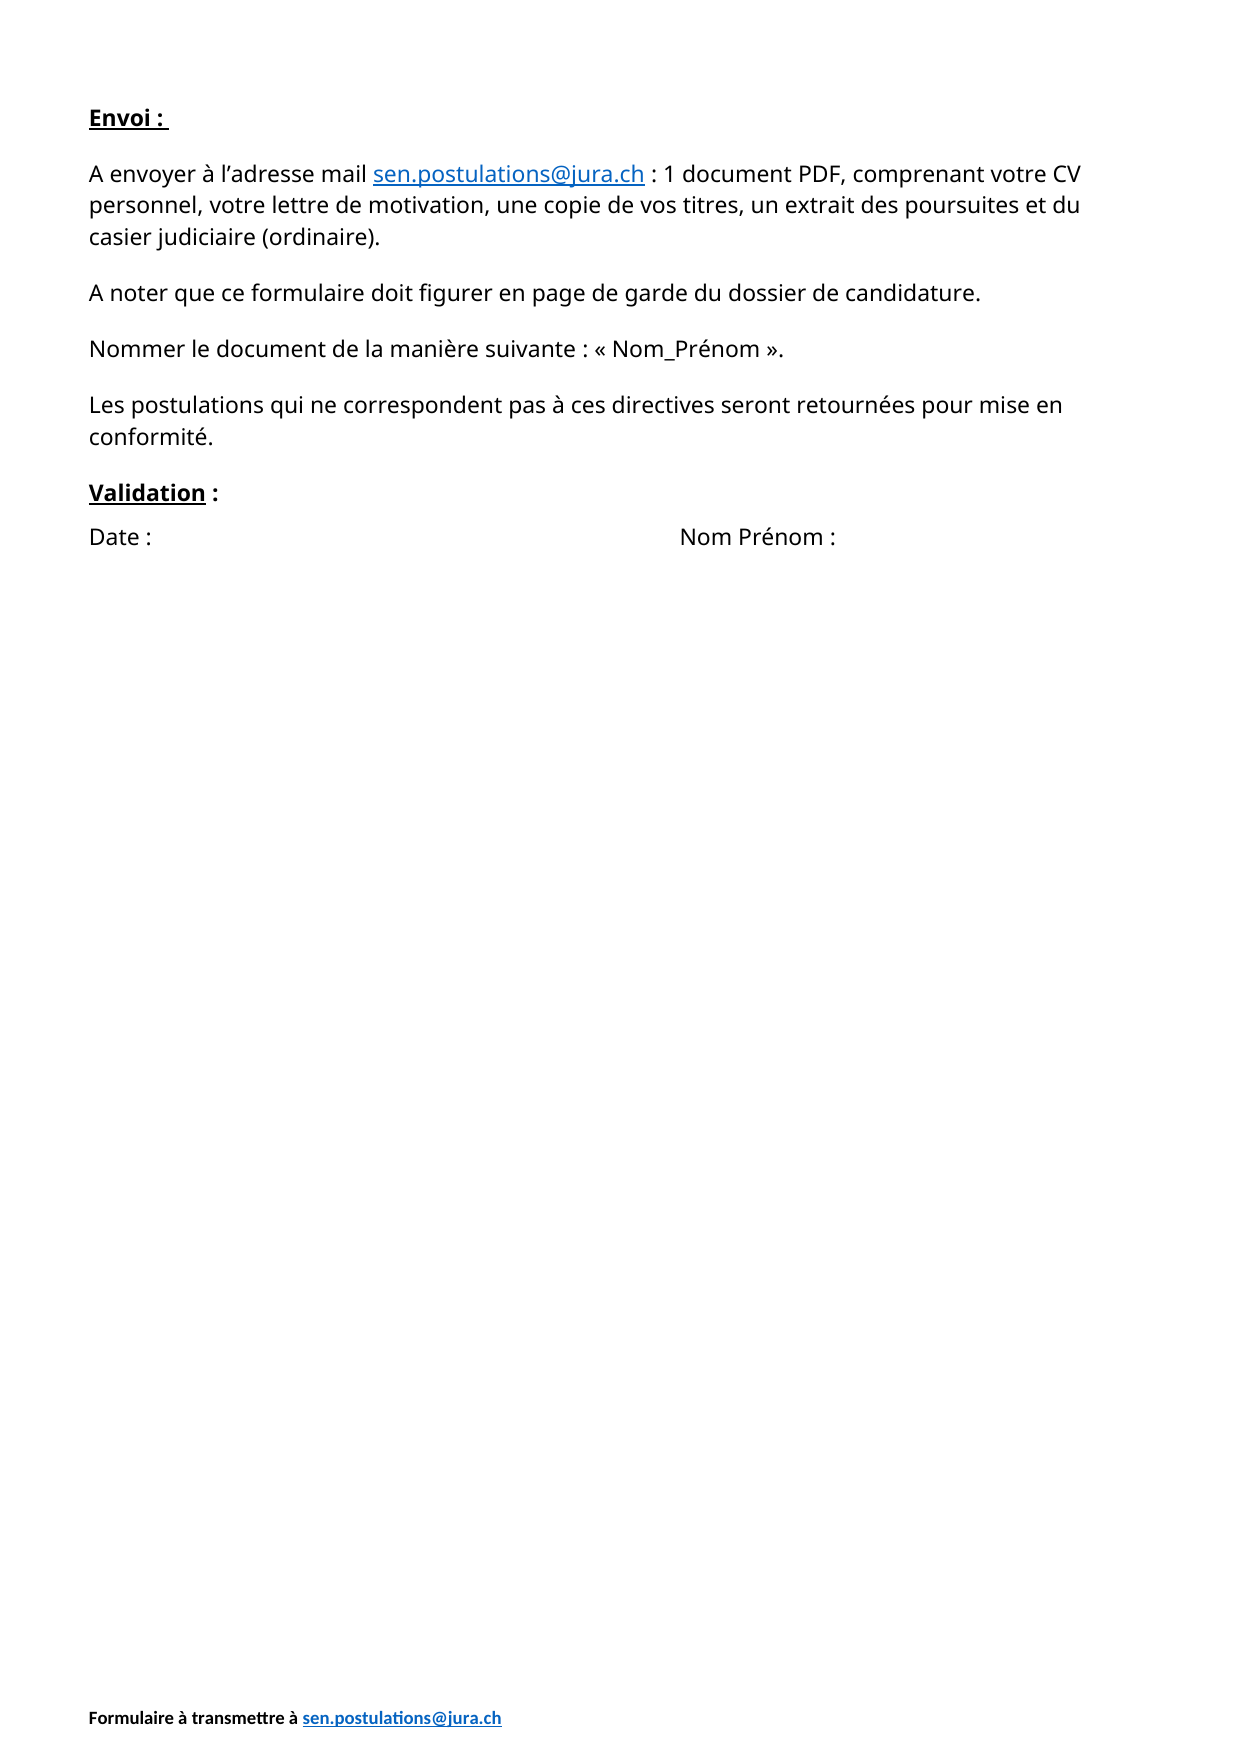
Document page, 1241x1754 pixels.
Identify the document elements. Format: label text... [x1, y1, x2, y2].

text A noter que ce formulaire doit figurer en page de garde du dossier de candidature. [89, 277, 1134, 308]
text Date : Nom Prénom : [89, 520, 1134, 552]
text A envoyer à l’adresse mail sen.postulations@jura.ch : 1 document PDF, comprenant votre CV personnel, votre lettre de motivation, une copie de vos titres, un extrait des poursuites et du casier judiciaire (ordinaire). [89, 158, 1134, 252]
text Envoi : [89, 102, 1134, 133]
text Validation : [89, 477, 1134, 508]
text Les postulations qui ne correspondent pas à ces directives seront retournées pour mise en conformité. [89, 389, 1134, 452]
text Nommer le document de la manière suivante : « Nom_Prénom ». [89, 333, 1134, 364]
